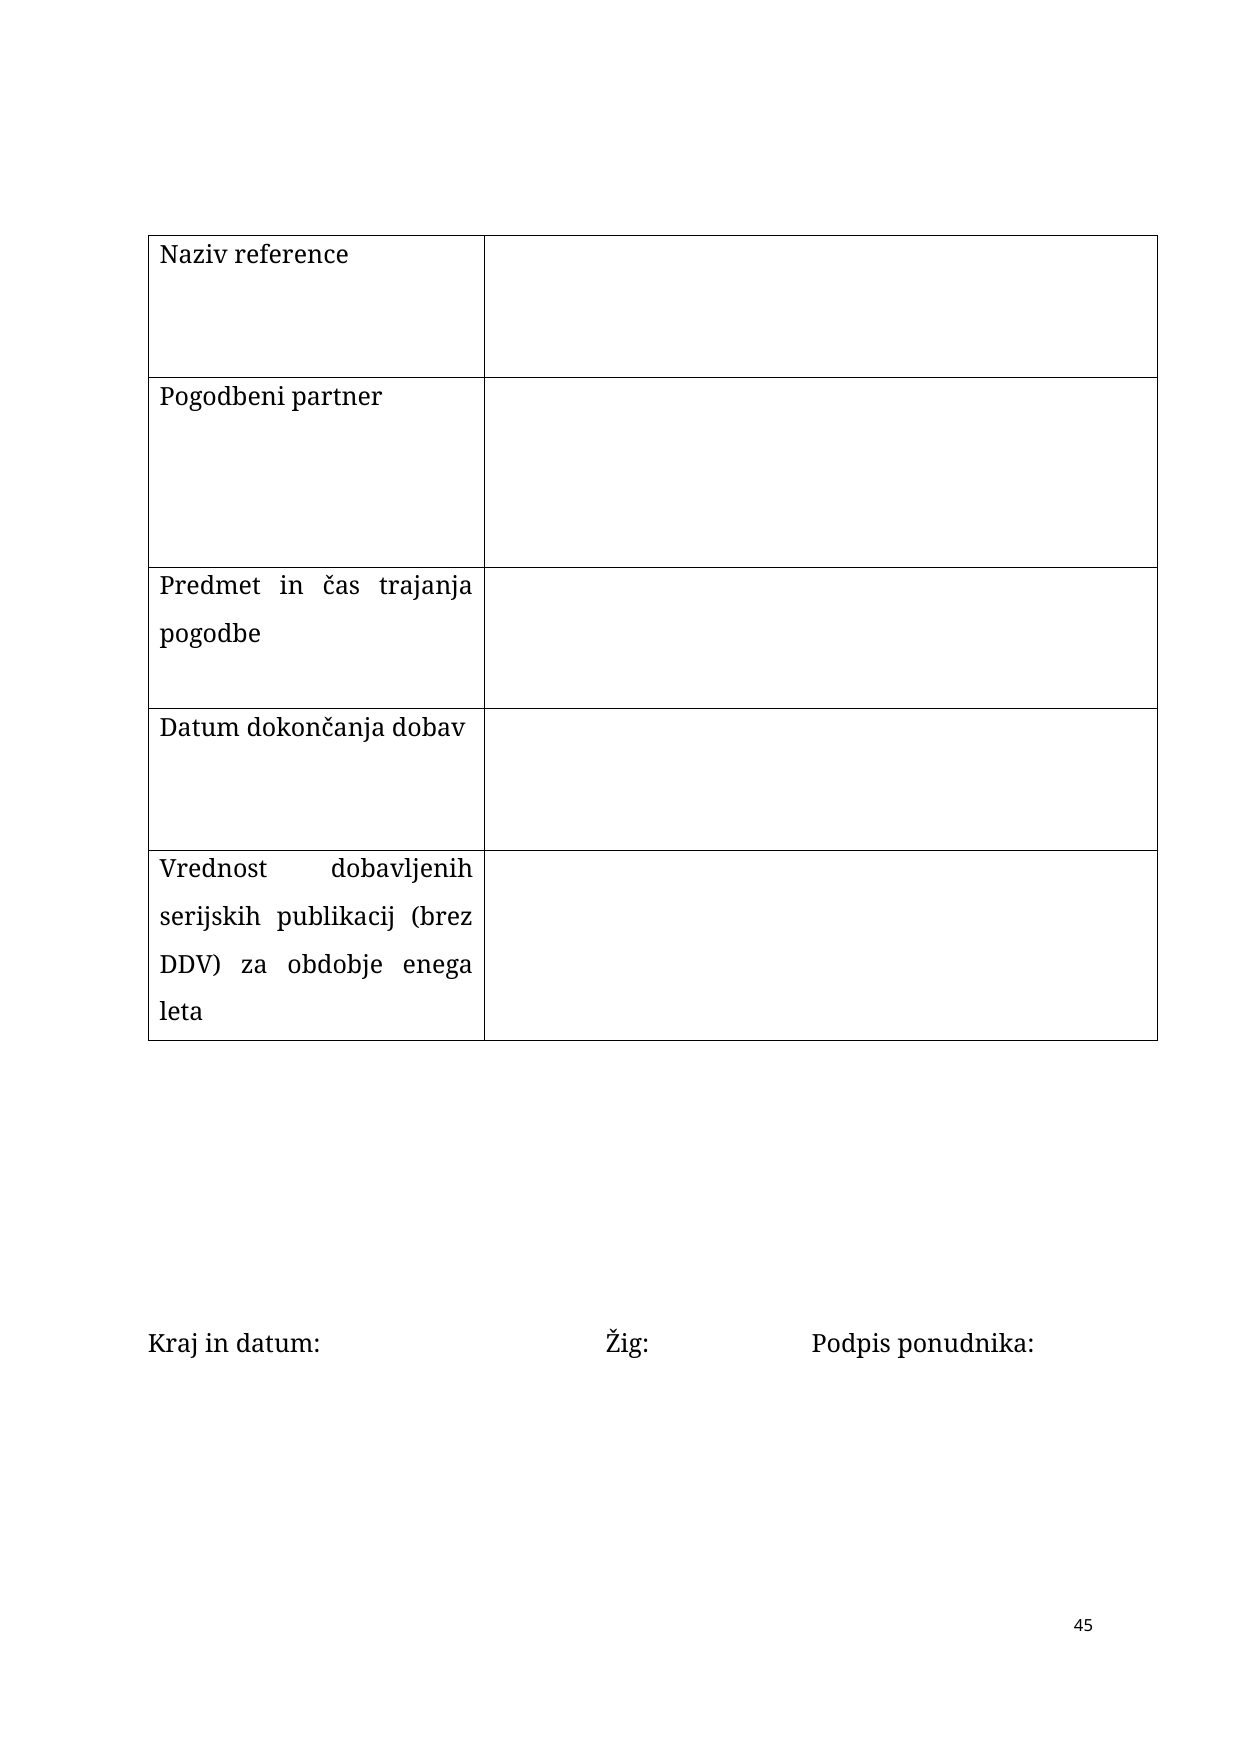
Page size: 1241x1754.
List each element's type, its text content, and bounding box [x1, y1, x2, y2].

table_cell [485, 709, 1157, 850]
table_cell Predmet in čas trajanja pogodbe [149, 568, 484, 708]
table_cell Vrednost dobavljenih serijskih publikacij (brez DDV) za obdobje enega leta [149, 851, 484, 1039]
text Kraj in datum: Žig: Podpis ponudnika: [148, 1326, 1093, 1360]
table_cell [485, 568, 1157, 708]
table_cell Datum dokončanja dobav [149, 709, 484, 850]
table_cell Pogodbeni partner [149, 378, 484, 567]
table_cell [485, 378, 1157, 567]
table_header Naziv reference [149, 236, 484, 377]
table_header [485, 236, 1157, 377]
table_cell [485, 851, 1157, 1039]
